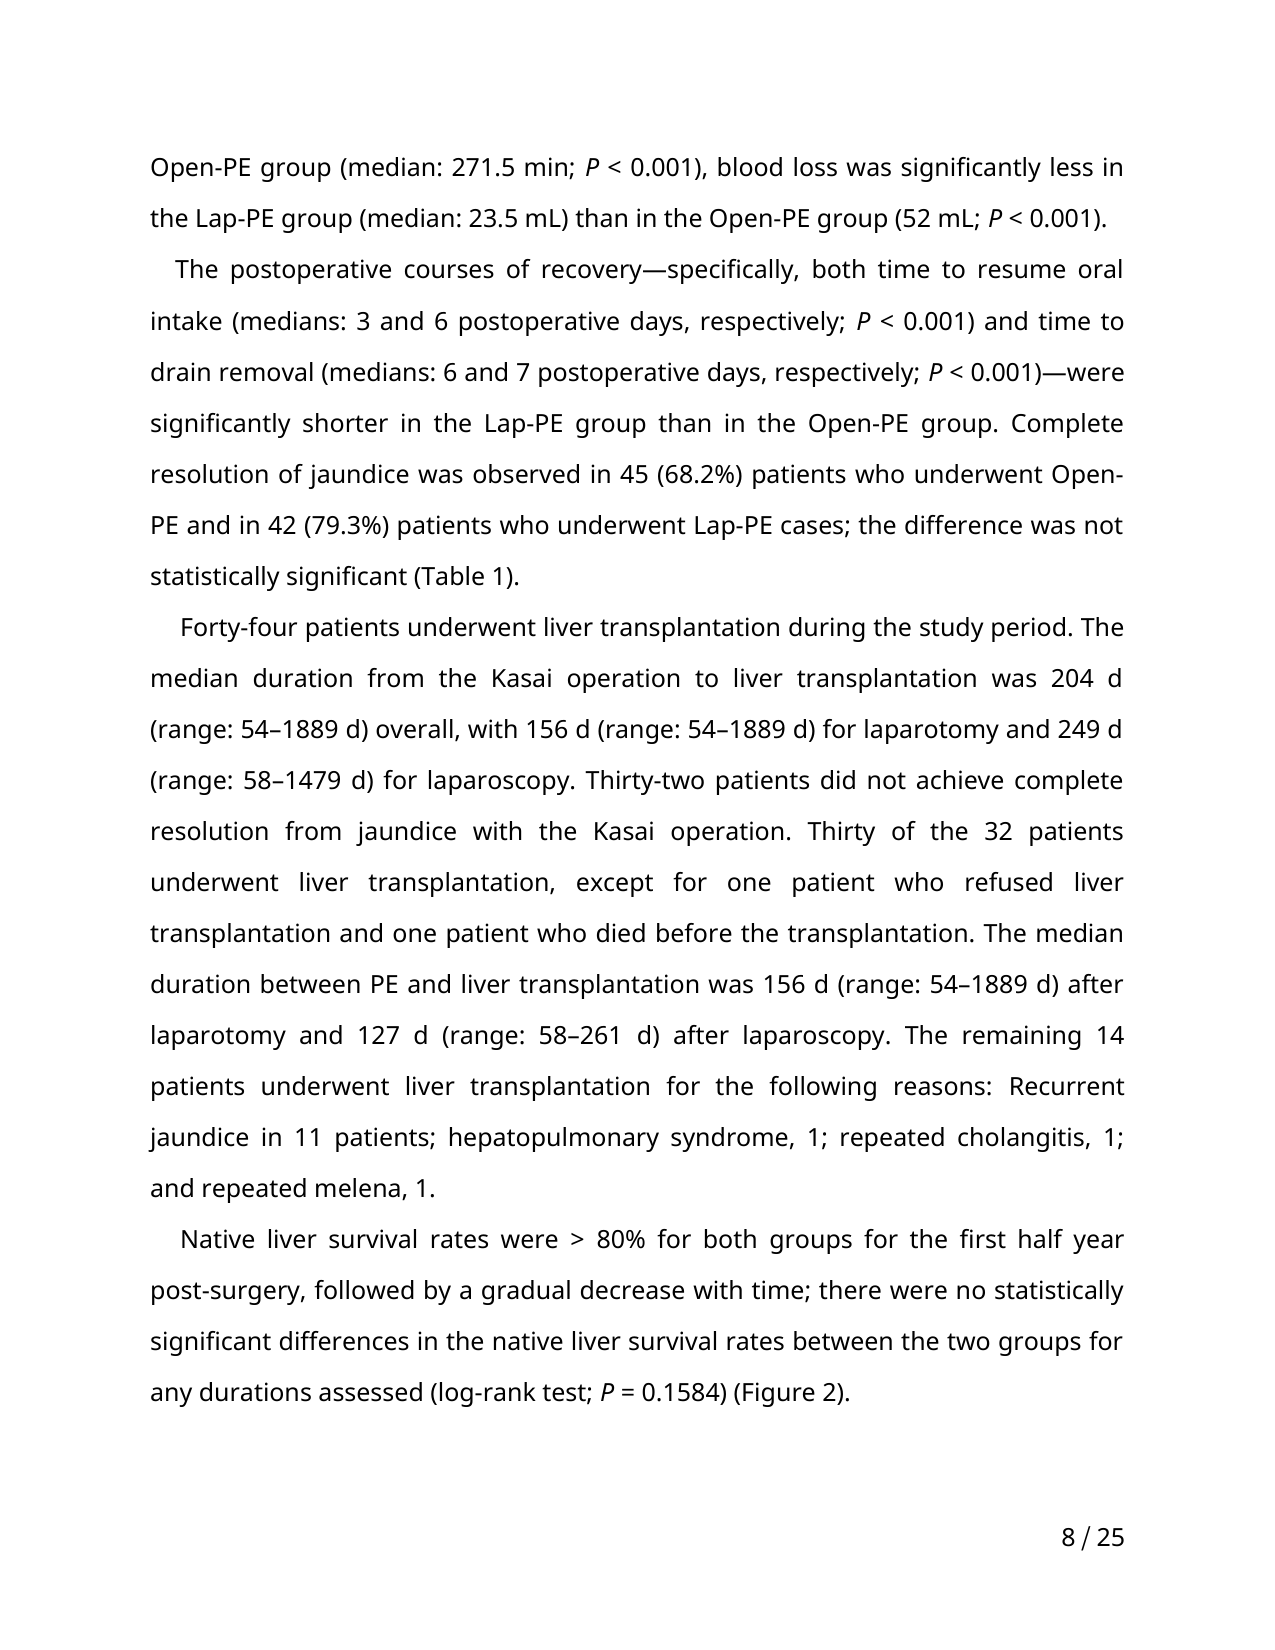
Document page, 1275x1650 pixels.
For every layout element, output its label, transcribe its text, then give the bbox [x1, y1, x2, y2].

text Native liver survival rates were > 80% for both groups for the first half year post-surgery, followed by a gradual decrease with time; there were no statistically significant differences in the native liver survival rates between the two groups for any durations assessed (log-rank test; P = 0.1584) (Figure 2). [150, 1222, 1125, 1409]
text The postoperative courses of recovery—specifically, both time to resume oral intake (medians: 3 and 6 postoperative days, respectively; P < 0.001) and time to drain removal (medians: 6 and 7 postoperative days, respectively; P < 0.001)—were significantly shorter in the Lap-PE group than in the Open-PE group. Complete resolution of jaundice was observed in 45 (68.2%) patients who underwent Open-PE and in 42 (79.3%) patients who underwent Lap-PE cases; the difference was not statistically significant (Table 1). [150, 252, 1125, 592]
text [150, 150, 1125, 235]
text Forty-four patients underwent liver transplantation during the study period. The median duration from the Kasai operation to liver transplantation was 204 d (range: 54–1889 d) overall, with 156 d (range: 54–1889 d) for laparotomy and 249 d (range: 58–1479 d) for laparoscopy. Thirty-two patients did not achieve complete resolution from jaundice with the Kasai operation. Thirty of the 32 patients underwent liver transplantation, except for one patient who refused liver transplantation and one patient who died before the transplantation. The median duration between PE and liver transplantation was 156 d (range: 54–1889 d) after laparotomy and 127 d (range: 58–261 d) after laparoscopy. The remaining 14 patients underwent liver transplantation for the following reasons: recurrent jaundice in 11 patients; hepatopulmonary syndrome, 1; repeated cholangitis, 1; and repeated melena, 1. [150, 609, 1125, 1205]
